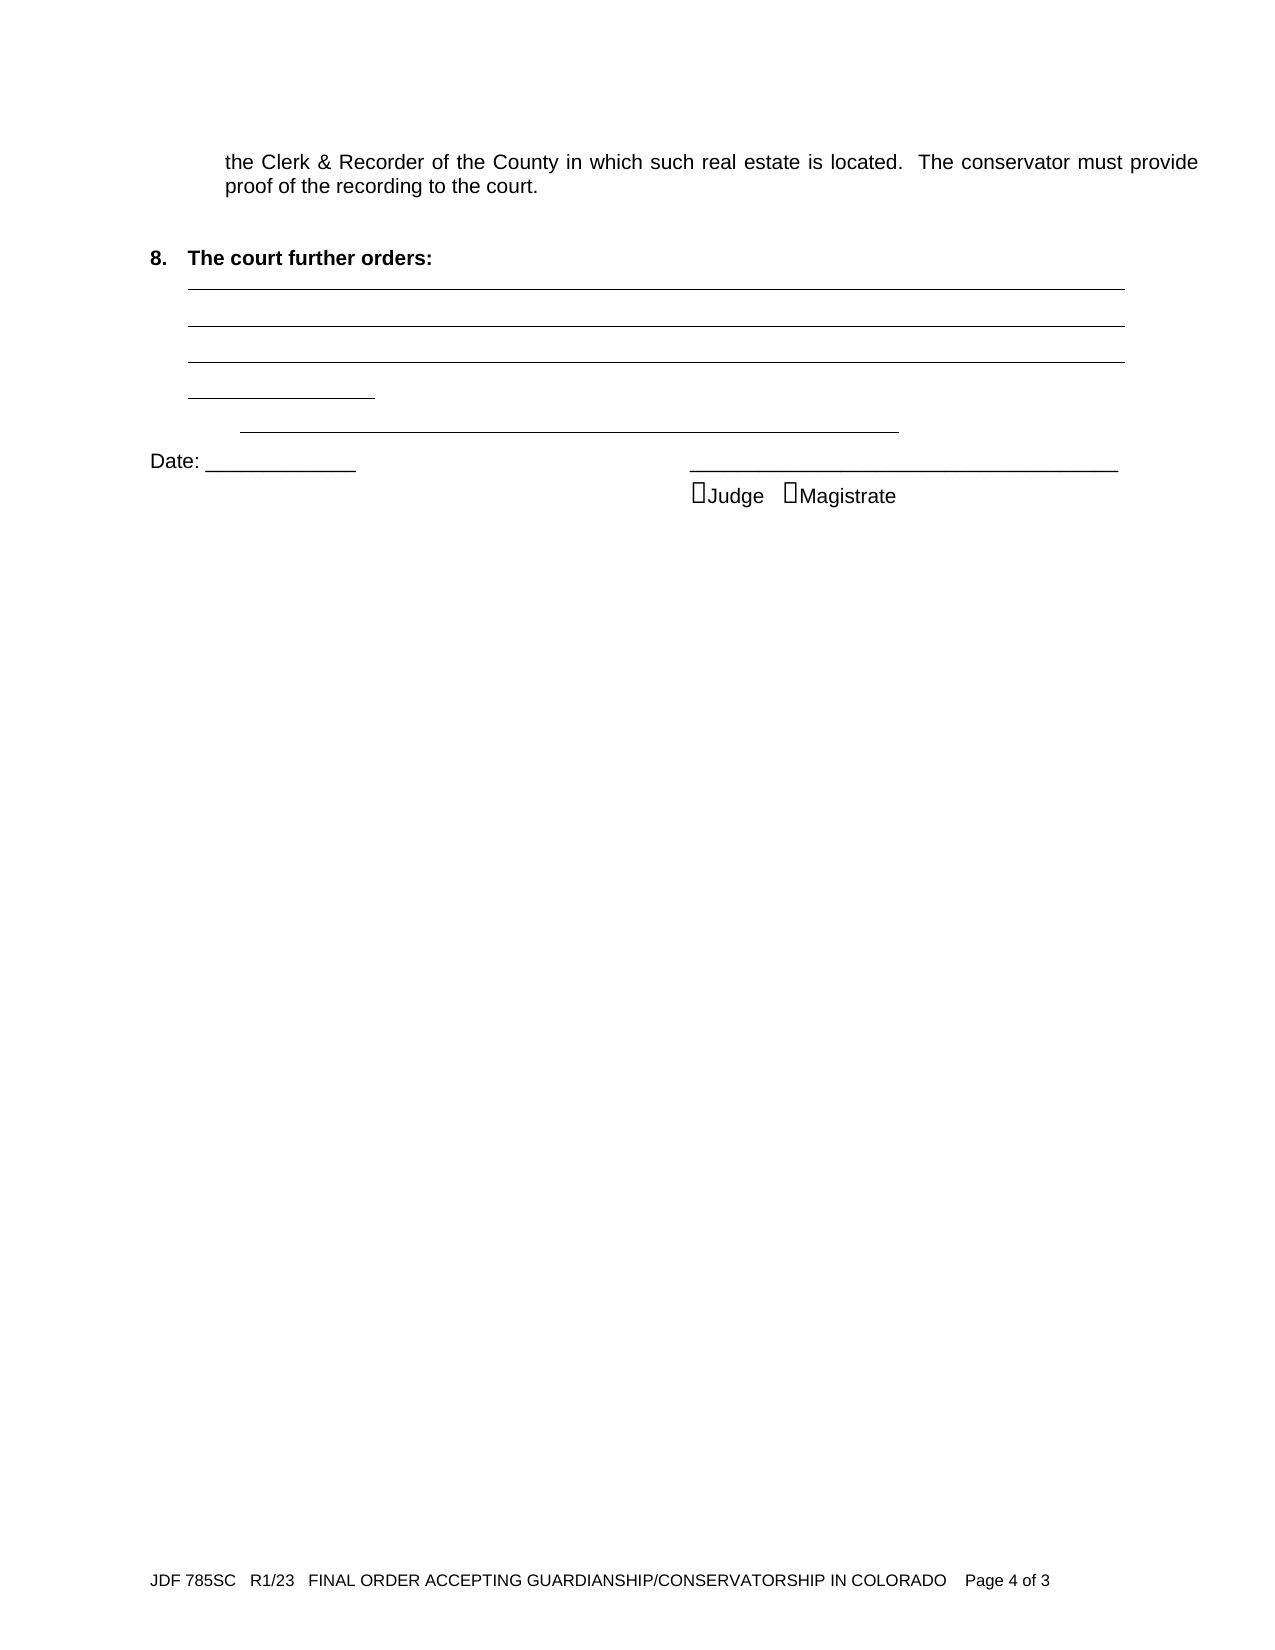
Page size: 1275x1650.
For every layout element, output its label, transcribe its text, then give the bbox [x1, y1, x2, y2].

text Judge Magistrate [150, 473, 1200, 512]
list The court further orders: [150, 246, 1200, 270]
text Date: _____________ _____________________________________ [150, 449, 1200, 473]
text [225, 150, 1200, 198]
